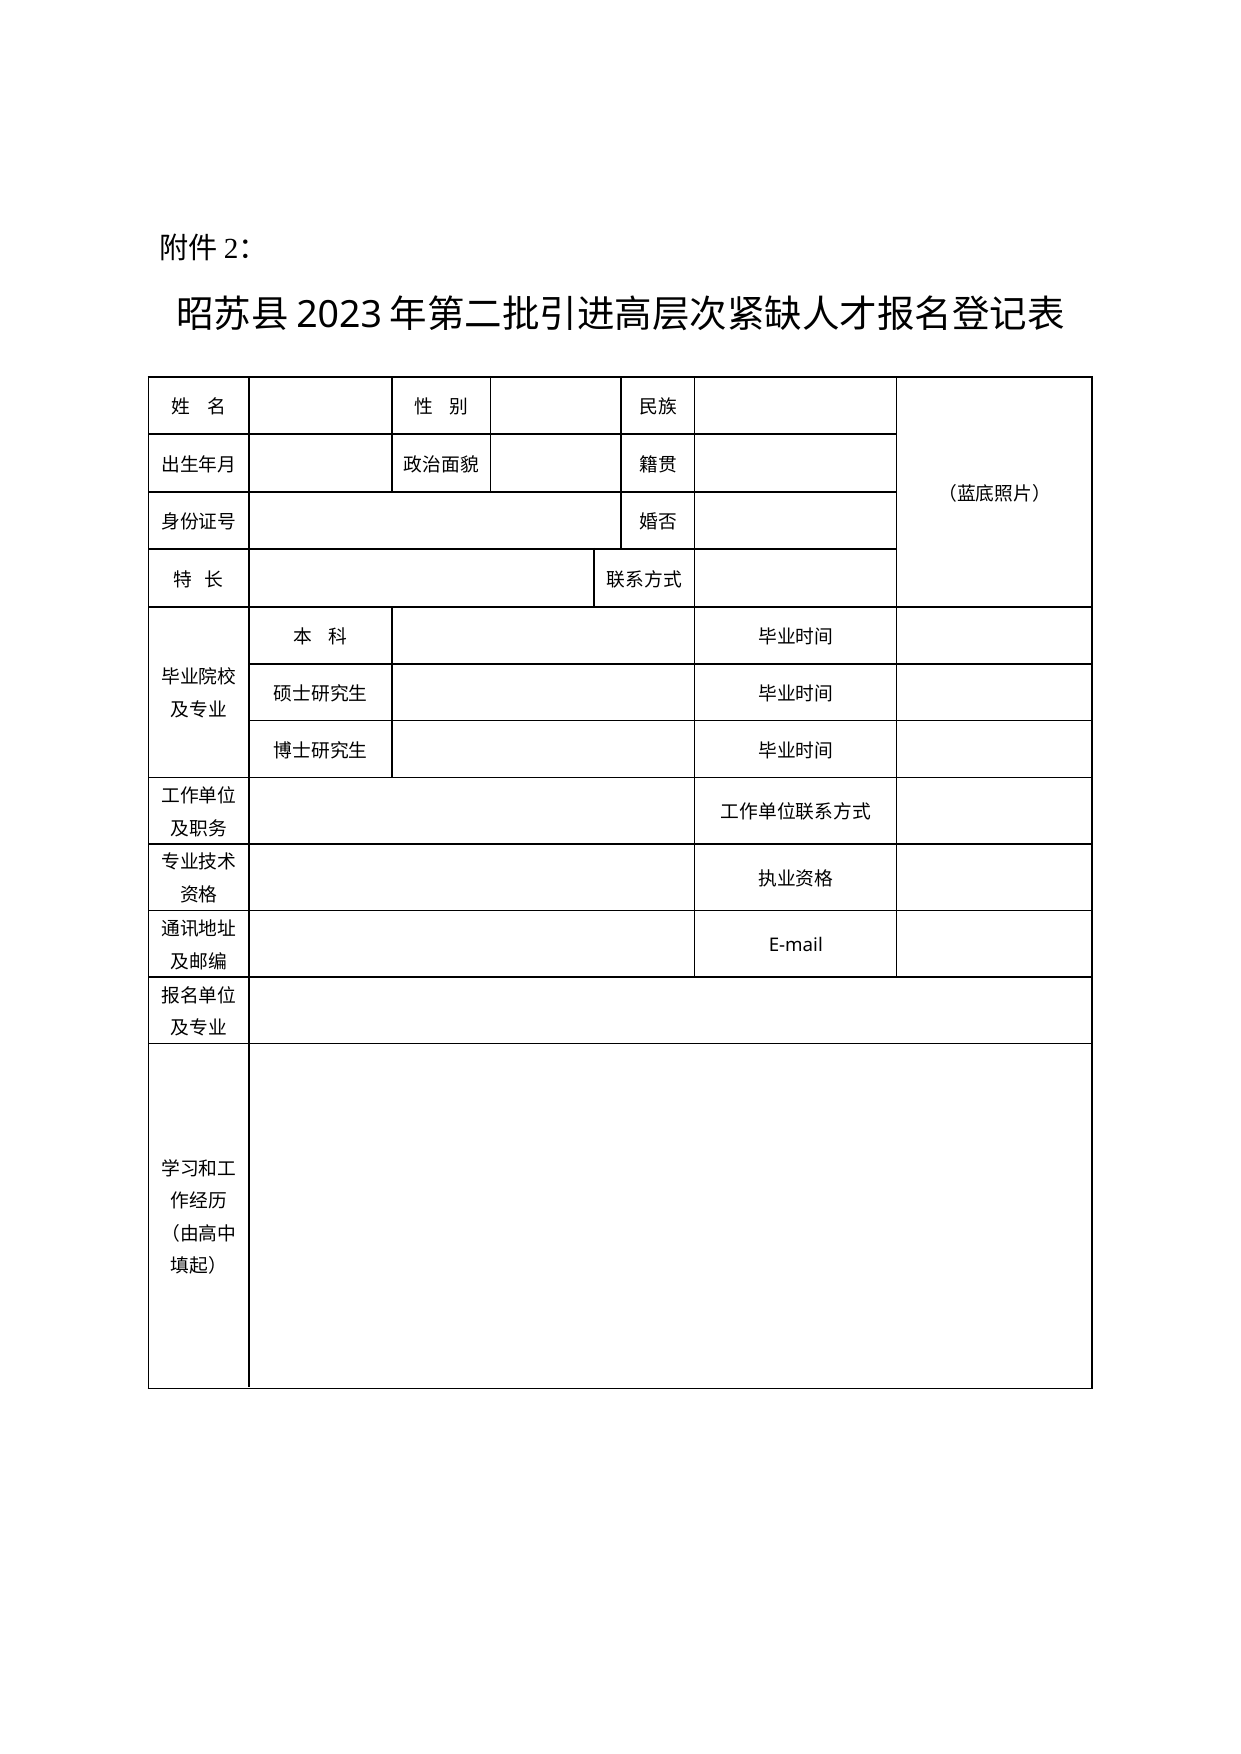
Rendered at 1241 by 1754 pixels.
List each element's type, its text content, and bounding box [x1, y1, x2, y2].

table_cell 硕士研究生 [250, 665, 391, 720]
table_cell 出生年月 [149, 435, 248, 491]
table_cell [897, 721, 1091, 776]
table_header 民族 [622, 378, 694, 433]
table_cell [491, 435, 620, 491]
table_header [695, 378, 896, 433]
table_cell [250, 1044, 1091, 1387]
table_cell [250, 911, 694, 976]
table_header [491, 378, 620, 433]
table_cell 博士研究生 [250, 721, 391, 776]
table_cell 本 科 [250, 608, 391, 663]
table_cell [695, 493, 896, 548]
table_cell 执业资格 [695, 845, 896, 909]
text 附件2： [159, 214, 1081, 279]
table_cell [897, 608, 1091, 663]
table_cell [250, 435, 391, 491]
table_cell [250, 493, 620, 548]
table_cell [250, 978, 1091, 1043]
table_cell [393, 608, 694, 663]
table_cell 身份证号 [149, 493, 248, 548]
table_cell [393, 721, 694, 776]
table_cell 毕业时间 [695, 721, 896, 776]
table_cell [250, 845, 694, 909]
table_cell [897, 665, 1091, 720]
table_cell 联系方式 [595, 550, 694, 606]
table_cell 毕业时间 [695, 608, 896, 663]
table_cell E-mail [695, 911, 896, 976]
table_cell 报名单位及专业 [149, 978, 248, 1043]
table_cell 毕业院校及专业 [149, 608, 248, 776]
table_cell 工作单位联系方式 [695, 778, 896, 843]
table_header 姓 名 [149, 378, 248, 433]
table_cell [897, 778, 1091, 843]
table_cell 籍贯 [622, 435, 694, 491]
table_header 性 别 [393, 378, 490, 433]
table_cell [393, 665, 694, 720]
table_cell 工作单位及职务 [149, 778, 248, 843]
table_cell [695, 550, 896, 606]
table_header （蓝底照片） [897, 378, 1091, 606]
table_cell 专业技术资格 [149, 845, 248, 909]
table_cell [695, 435, 896, 491]
table_cell 毕业时间 [695, 665, 896, 720]
text 昭苏县2023年第二批引进高层次紧缺人才报名登记表 [159, 279, 1081, 344]
table_cell [250, 550, 593, 606]
table_cell 通讯地址及邮编 [149, 911, 248, 976]
table_cell 学习和工作经历（由高中填起） [149, 1044, 248, 1387]
table_cell 政治面貌 [393, 435, 490, 491]
table_cell [897, 845, 1091, 909]
table_header [250, 378, 391, 433]
table_cell 特 长 [149, 550, 248, 606]
table_cell [250, 778, 694, 843]
table_cell [897, 911, 1091, 976]
table_cell 婚否 [622, 493, 694, 548]
